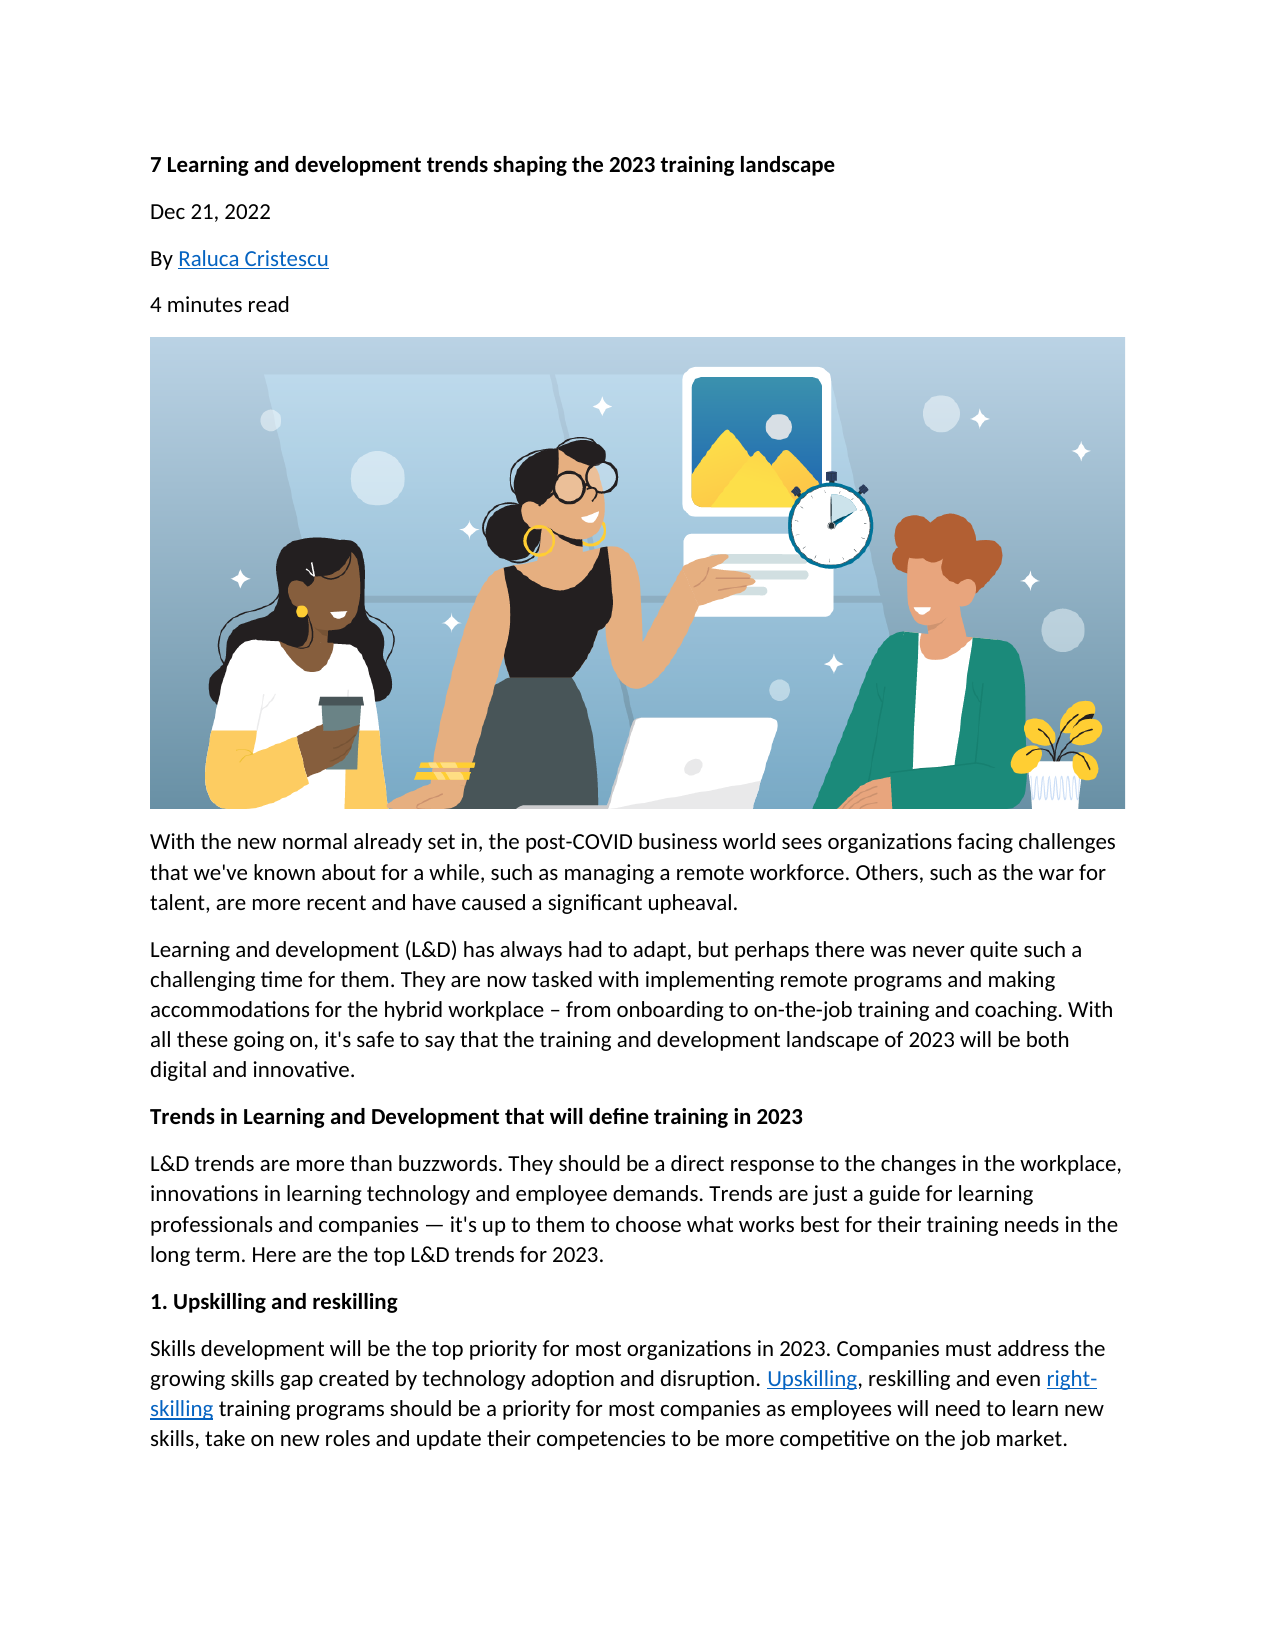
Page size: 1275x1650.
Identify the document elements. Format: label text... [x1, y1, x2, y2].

text 4 minutes read [150, 291, 1125, 319]
text 1. Upskilling and reskilling [150, 1287, 1125, 1315]
picture [150, 337, 1125, 809]
text Dec 21, 2022 [150, 197, 1125, 225]
text Learning and development (L&D) has always had to adapt, but perhaps there was never quite such a challenging time for them. They are now tasked with implementing remote programs and making accommodations for the hybrid workplace – from onboarding to on-the-job training and coaching. With all these going on, it's safe to say that the training and development landscape of 2023 will be both digital and innovative. [150, 935, 1125, 1083]
text With the new normal already set in, the post-COVID business world sees organizations facing challenges that we've known about for a while, such as managing a remote workforce. Others, such as the war for talent, are more recent and have caused a significant upheaval. [150, 827, 1125, 916]
text Trends in Learning and Development that will define training in 2023 [150, 1102, 1125, 1130]
text By Raluca Cristescu [150, 244, 1125, 272]
text Skills development will be the top priority for most organizations in 2023. Companies must address the growing skills gap created by technology adoption and disruption. Upskilling, reskilling and even right-skilling training programs should be a priority for most companies as employees will need to learn new skills, take on new roles and update their competencies to be more competitive on the job market. [150, 1334, 1125, 1452]
text L&D trends are more than buzzwords. They should be a direct response to the changes in the workplace, innovations in learning technology and employee demands. Trends are just a guide for learning professionals and companies — it's up to them to choose what works best for their training needs in the long term. Here are the top L&D trends for 2023. [150, 1149, 1125, 1268]
text 7 Learning and development trends shaping the 2023 training landscape [150, 150, 1125, 178]
